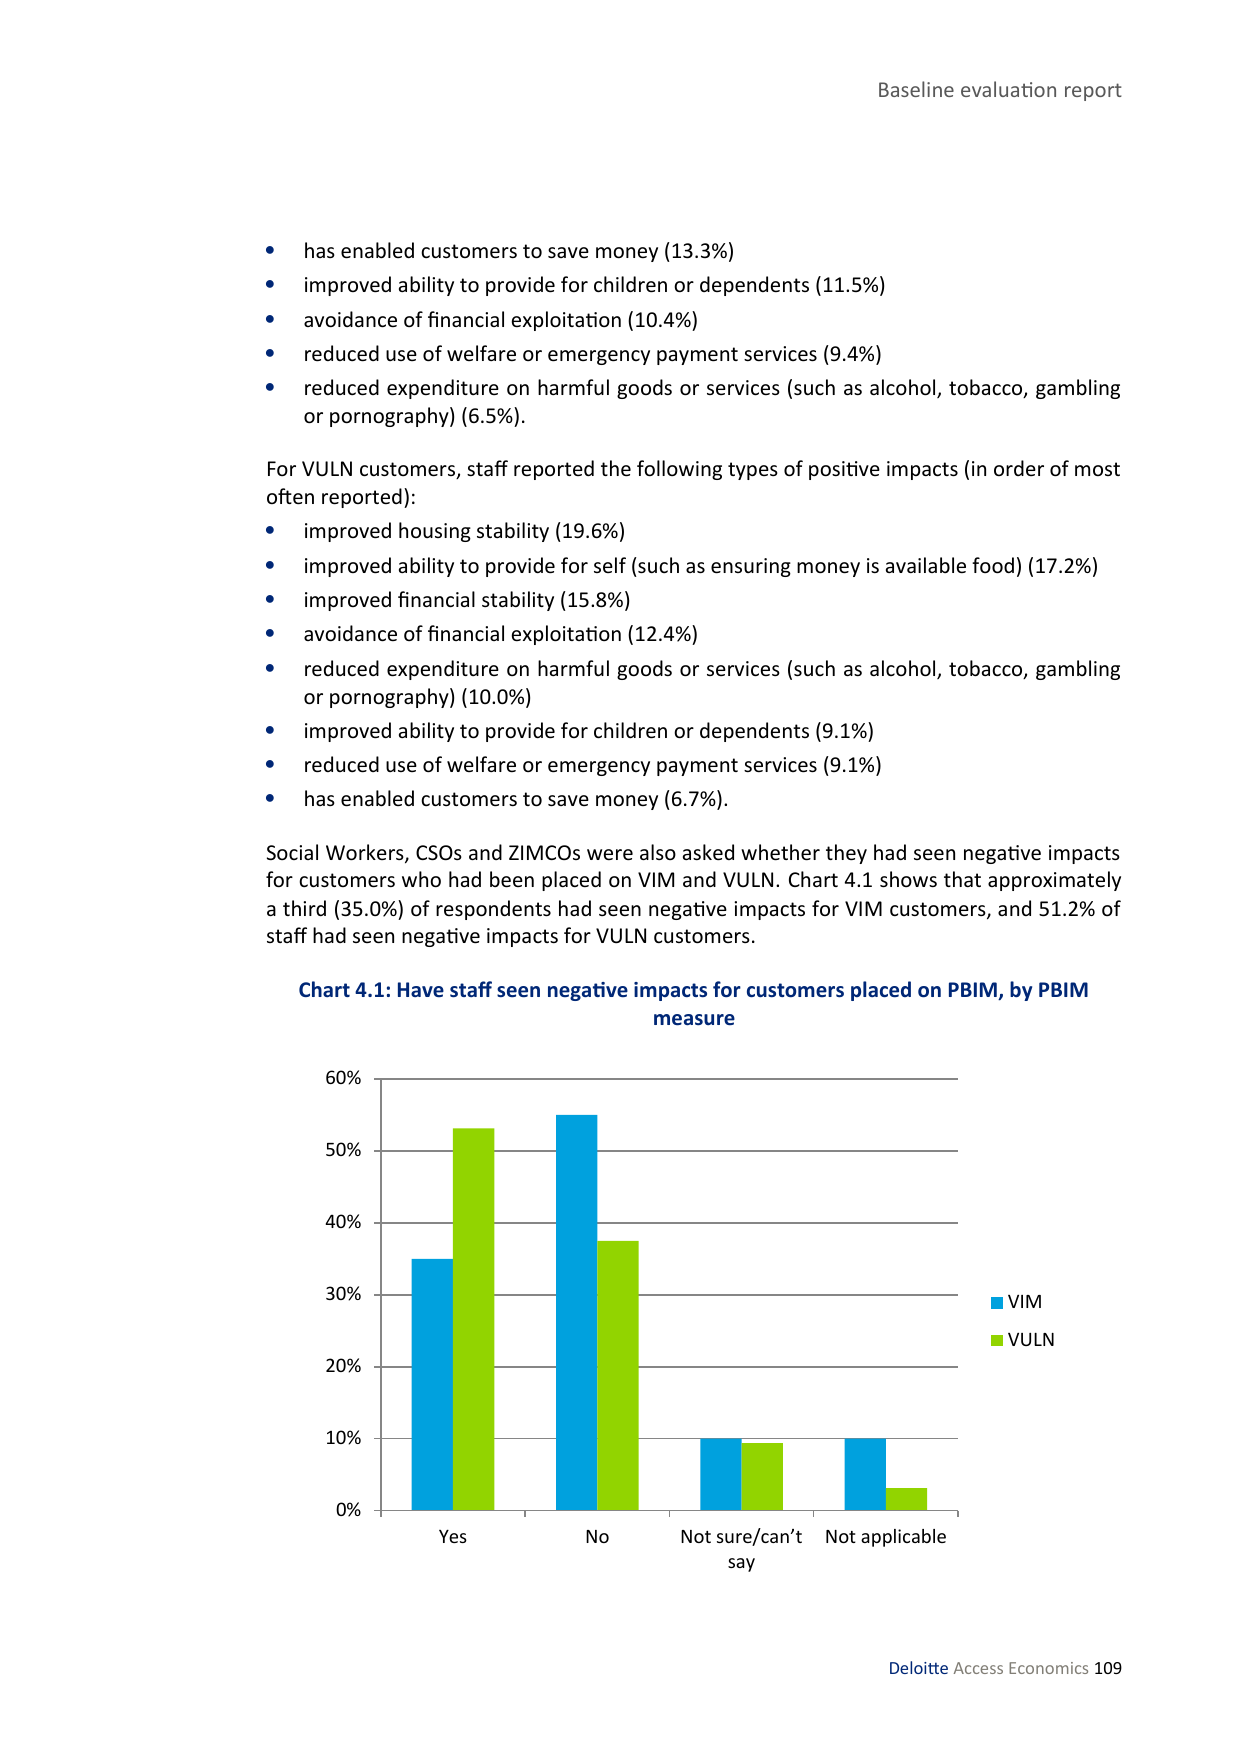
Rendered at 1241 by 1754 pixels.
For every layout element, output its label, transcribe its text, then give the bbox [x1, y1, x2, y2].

text improved ability to provide for self (such as ensuring money is available food) (17.2%) [266, 551, 1122, 579]
text reduced use of welfare or emergency payment services (9.4%) [266, 339, 1122, 367]
text improved ability to provide for children or dependents (9.1%) [266, 716, 1122, 744]
text : Have staff seen negative impacts for customers placed on PBIM, by PBIM measure [266, 975, 1122, 1031]
text improved ability to provide for children or dependents (11.5%) [266, 271, 1122, 298]
text reduced use of welfare or emergency payment services (9.1%) [266, 750, 1122, 778]
text avoidance of financial exploitation (10.4%) [266, 305, 1122, 333]
text Social Workers, CSOs and ZIMCOs were also asked whether they had seen negative impacts for customers who had been placed on VIM and VULN. Chart 4.32 shows that approximately a third (35.0%) of respondents had seen negative impacts for VIM customers, and 51.2% of staff had seen negative impacts for VULN customers. [266, 838, 1122, 950]
text has enabled customers to save money (13.3%) [266, 236, 1122, 264]
text reduced expenditure on harmful goods or services (such as alcohol, tobacco, gambling or pornography) (10.0%) [266, 654, 1122, 710]
text improved housing stability (19.6%) [266, 517, 1122, 545]
text improved financial stability (15.8%) [266, 585, 1122, 613]
text has enabled customers to save money (6.7%). [266, 784, 1122, 813]
text For VULN customers, staff reported the following types of positive impacts (in order of most often reported): [266, 454, 1122, 510]
text avoidance of financial exploitation (12.4%) [266, 619, 1122, 647]
text reduced expenditure on harmful goods or services (such as alcohol, tobacco, gambling or pornography) (6.5%). [266, 373, 1122, 429]
